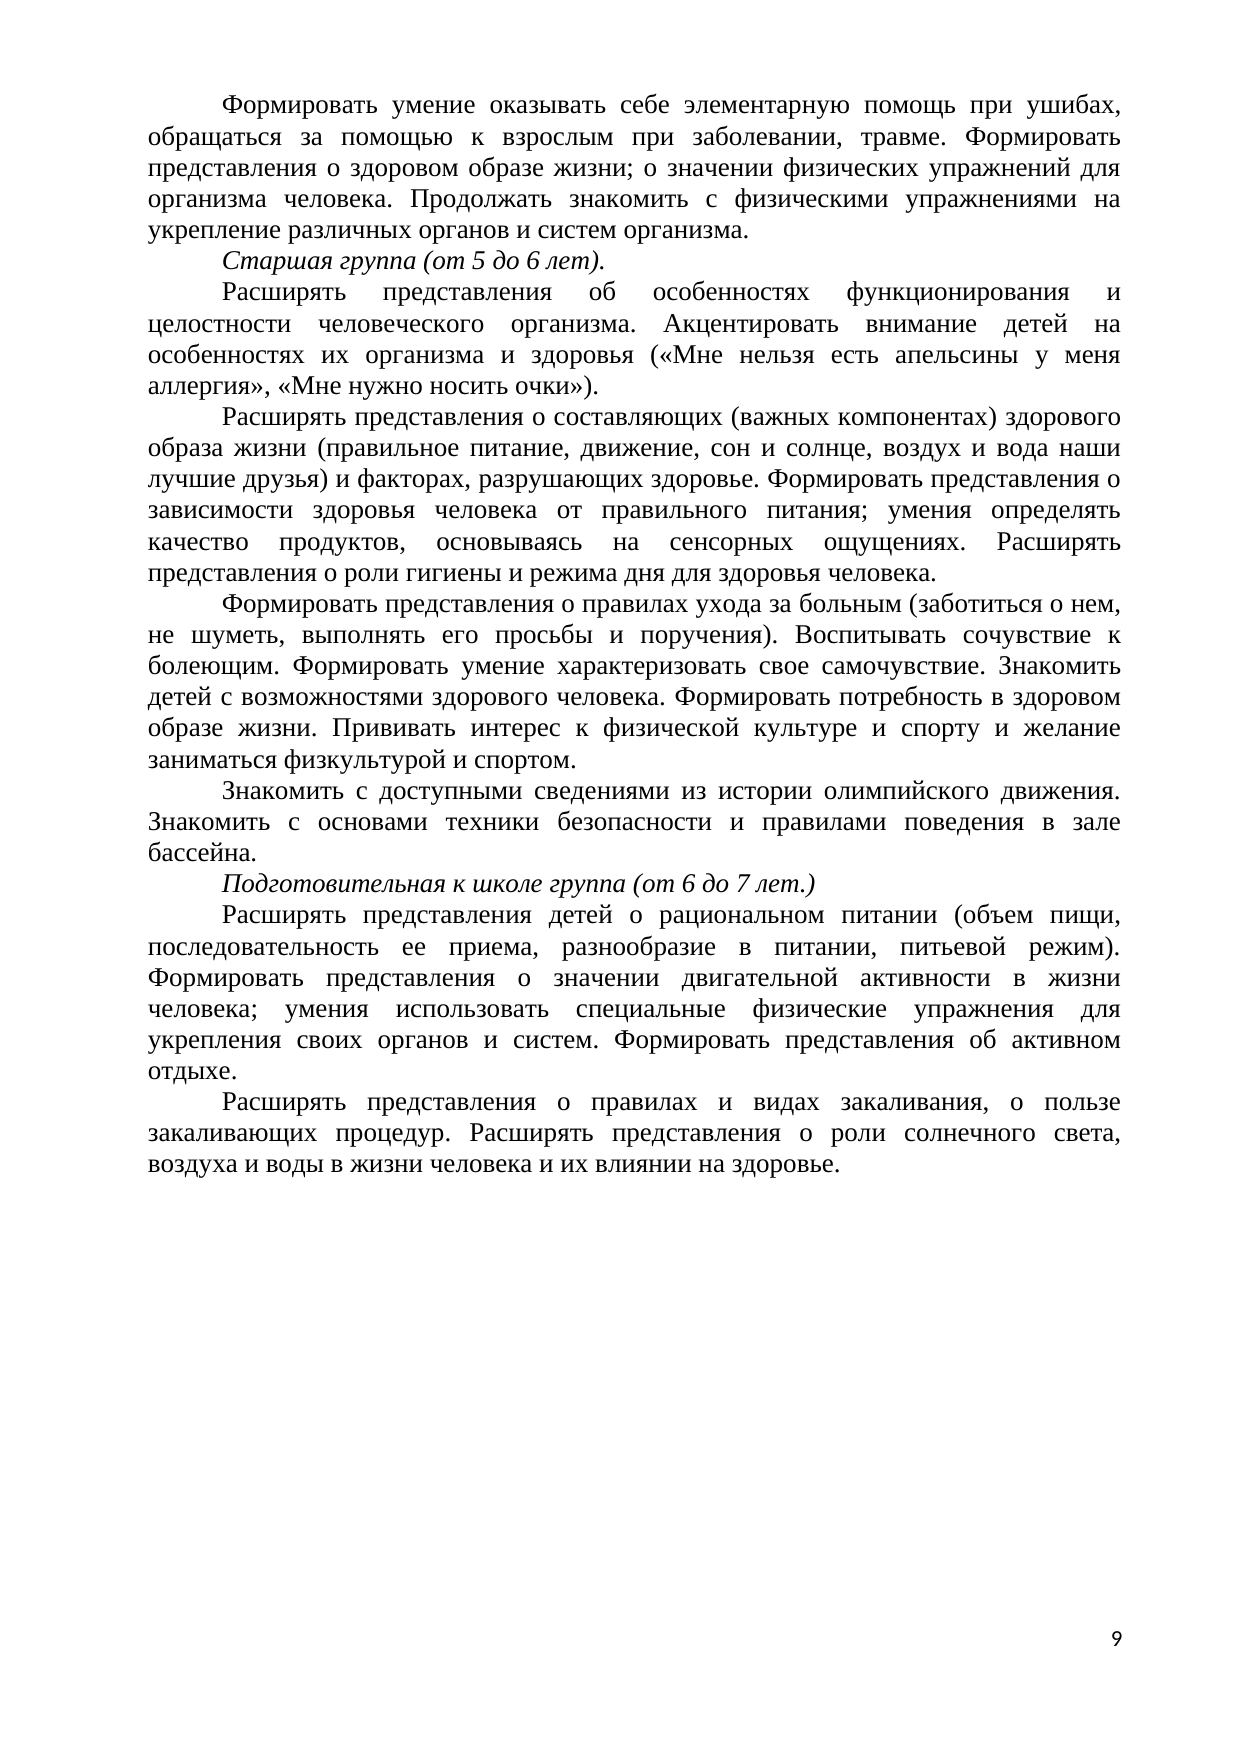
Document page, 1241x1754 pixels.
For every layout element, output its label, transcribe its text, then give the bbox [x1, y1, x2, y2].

text Знакомить с доступными сведениями из истории олимпийского движения. Знакомить с основами техники безопасности и правилами поведения в зале бассейна. [148, 774, 1122, 867]
text Формировать умение оказывать себе элементарную помощь при ушибах, обращаться за помощью к взрослым при заболевании, травме. Формировать представления о здоровом образе жизни; о значении физических упражнений для организма человека. Продолжать знакомить с физическими упражнениями на укрепление различных органов и систем организма. [148, 89, 1122, 244]
text Подготовительная к школе группа (от 6 до 7 лет.) [148, 867, 1122, 898]
text Старшая группа (от 5 до 6 лет). [148, 244, 1122, 276]
text Расширять представления об особенностях функционирования и целостности человеческого организма. Акцентировать внимание детей на особенностях их организма и здоровья («Мне нельзя есть апельсины у меня аллергия», «Мне нужно носить очки»). [148, 276, 1122, 400]
text Расширять представления о составляющих (важных компонентах) здорового образа жизни (правильное питание, движение, сон и солнце, воздух и вода наши лучшие друзья) и факторах, разрушающих здоровье. Формировать представления о зависимости здоровья человека от правильного питания; умения определять качество продуктов, основываясь на сенсорных ощущениях. Расширять представления о роли гигиены и режима дня для здоровья человека. [148, 400, 1122, 587]
text Расширять представления детей о рациональном питании (объем пищи, последовательность ее приема, разнообразие в питании, питьевой режим). Формировать представления о значении двигательной активности в жизни человека; умения использовать специальные физические упражнения для укрепления своих органов и систем. Формировать представления об активном отдыхе. [148, 898, 1122, 1085]
text Формировать представления о правилах ухода за больным (заботиться о нем, не шуметь, выполнять его просьбы и поручения). Воспитывать сочувствие к болеющим. Формировать умение характеризовать свое самочувствие. Знакомить детей с возможностями здорового человека. Формировать потребность в здоровом образе жизни. Прививать интерес к физической культуре и спорту и желание заниматься физкультурой и спортом. [148, 587, 1122, 774]
text Расширять представления о правилах и видах закаливания, о пользе закаливающих процедур. Расширять представления о роли солнечного света, воздуха и воды в жизни человека и их влиянии на здоровье. [148, 1085, 1122, 1179]
